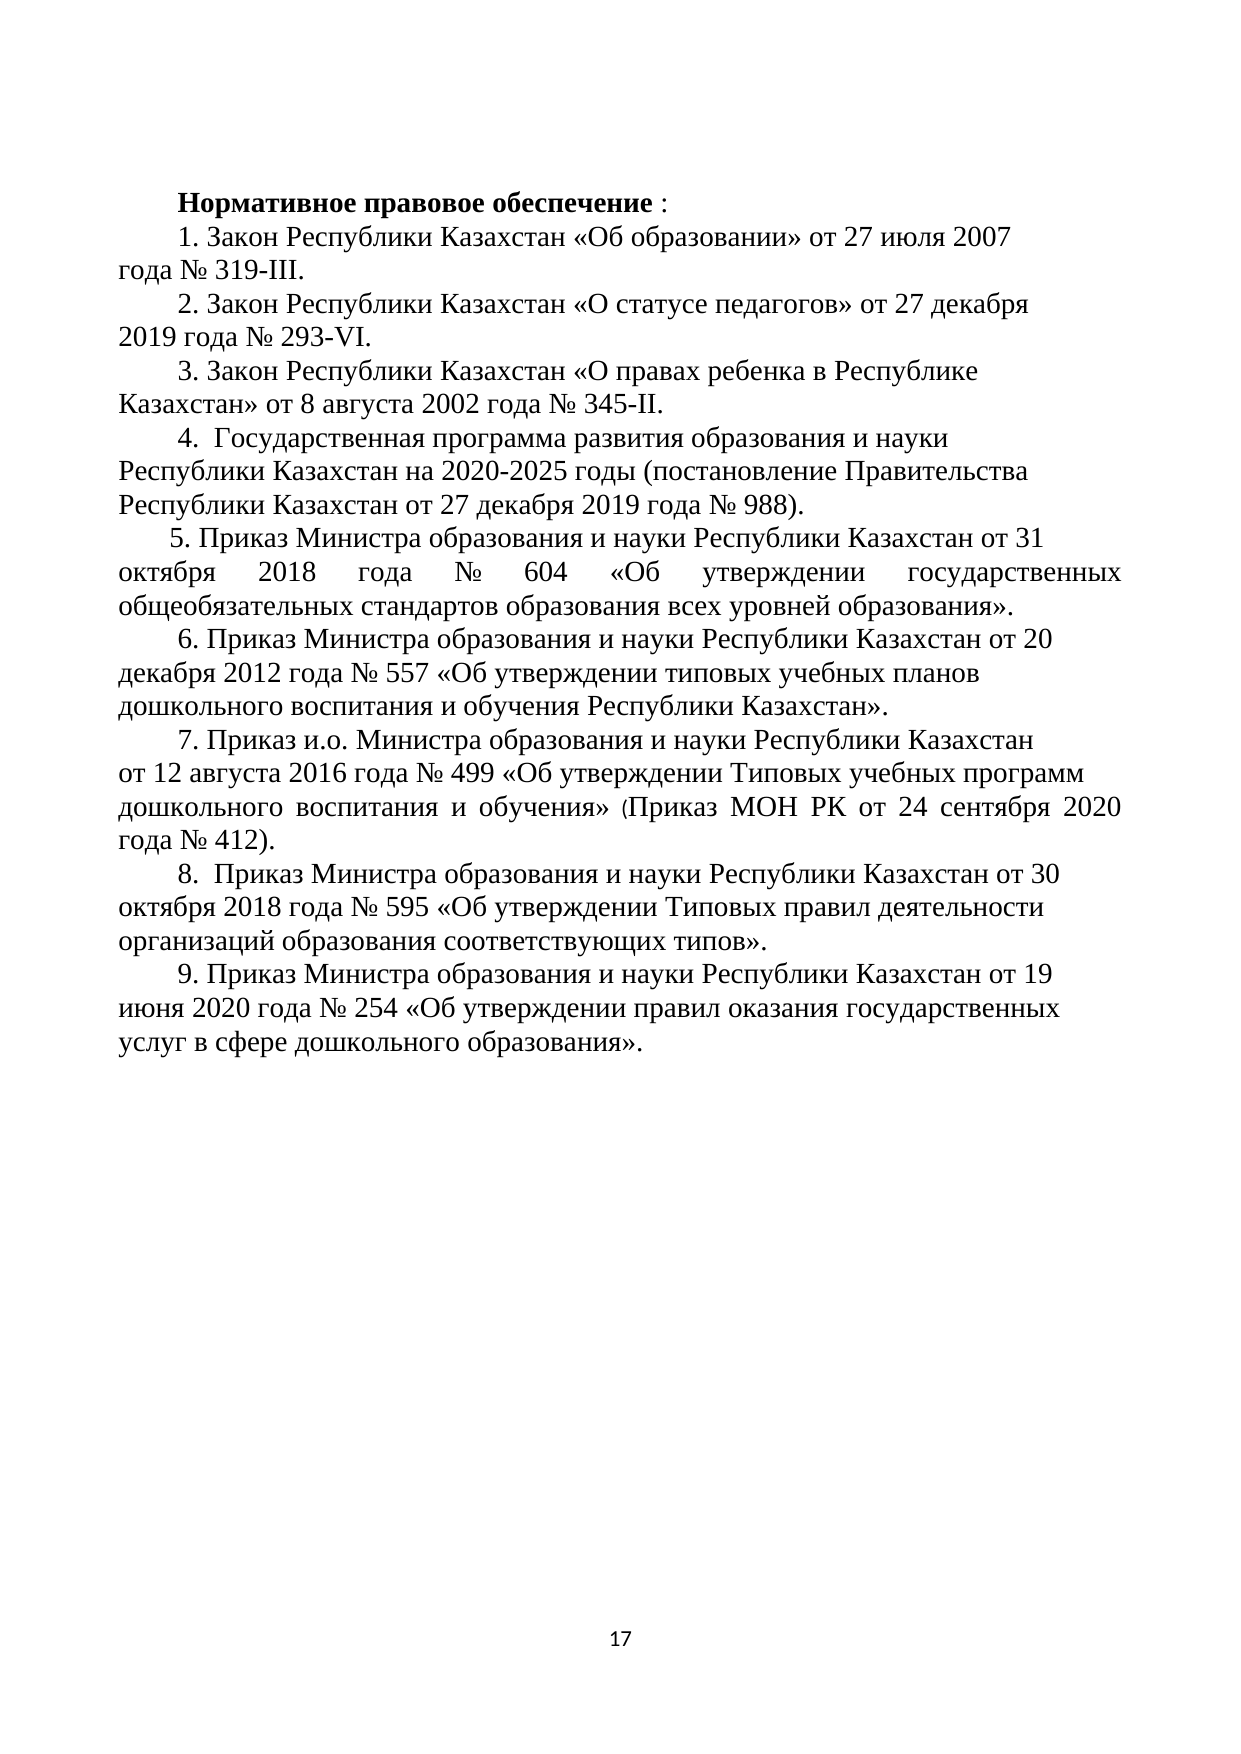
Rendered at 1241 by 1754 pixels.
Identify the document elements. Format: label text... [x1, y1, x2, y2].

text дошкольного воспитания и обучения» (Приказ МОН РК от 24 сентября 2020 года № 412). [118, 789, 1122, 856]
text услуг в сфере дошкольного образования». [118, 1024, 1093, 1057]
text дошкольного воспитания и обучения Республики Казахстан». [118, 688, 1122, 722]
text 4. Государственная программа развития образования и науки [118, 420, 1122, 453]
text июня 2020 года № 254 «Об утверждении правил оказания государственных [118, 990, 1122, 1024]
text 5. Приказ Министра образования и науки Республики Казахстан от 31 [118, 521, 1122, 554]
text 8. Приказ Министра образования и науки Республики Казахстан от 30 [118, 856, 1122, 889]
text Нормативное правовое обеспечение : [118, 185, 1122, 219]
text октября 2018 года № 595 «Об утверждении Типовых правил деятельности [118, 889, 1122, 923]
text октября 2018 года № 604 «Об утверждении государственных общеобязательных стандартов образования всех уровней образования». [118, 554, 1122, 621]
text Казахстан» от 8 августа 2002 года № 345-II. [118, 386, 1122, 420]
text 2. Закон Республики Казахстан «О статусе педагогов» от 27 декабря [118, 286, 1122, 319]
text 9. Приказ Министра образования и науки Республики Казахстан от 19 [118, 957, 1122, 990]
text года № 319-III. [118, 252, 1122, 286]
text 1. Закон Республики Казахстан «Об образовании» от 27 июля 2007 [118, 219, 1122, 252]
text Республики Казахстан на 2020-2025 годы (постановление Правительства [118, 453, 1122, 487]
text Республики Казахстан от 27 декабря 2019 года № 988). [118, 487, 1122, 521]
text организаций образования соответствующих типов». [118, 923, 1122, 957]
text декабря 2012 года № 557 «Об утверждении типовых учебных планов [118, 655, 1122, 688]
text 6. Приказ Министра образования и науки Республики Казахстан от 20 [118, 621, 1122, 655]
text 3. Закон Республики Казахстан «О правах ребенка в Республике [118, 353, 1122, 386]
text 2019 года № 293-VI. [118, 319, 1122, 353]
text от 12 августа 2016 года № 499 «Об утверждении Типовых учебных программ [118, 755, 1122, 789]
text 7. Приказ и.о. Министра образования и науки Республики Казахстан [118, 722, 1122, 755]
